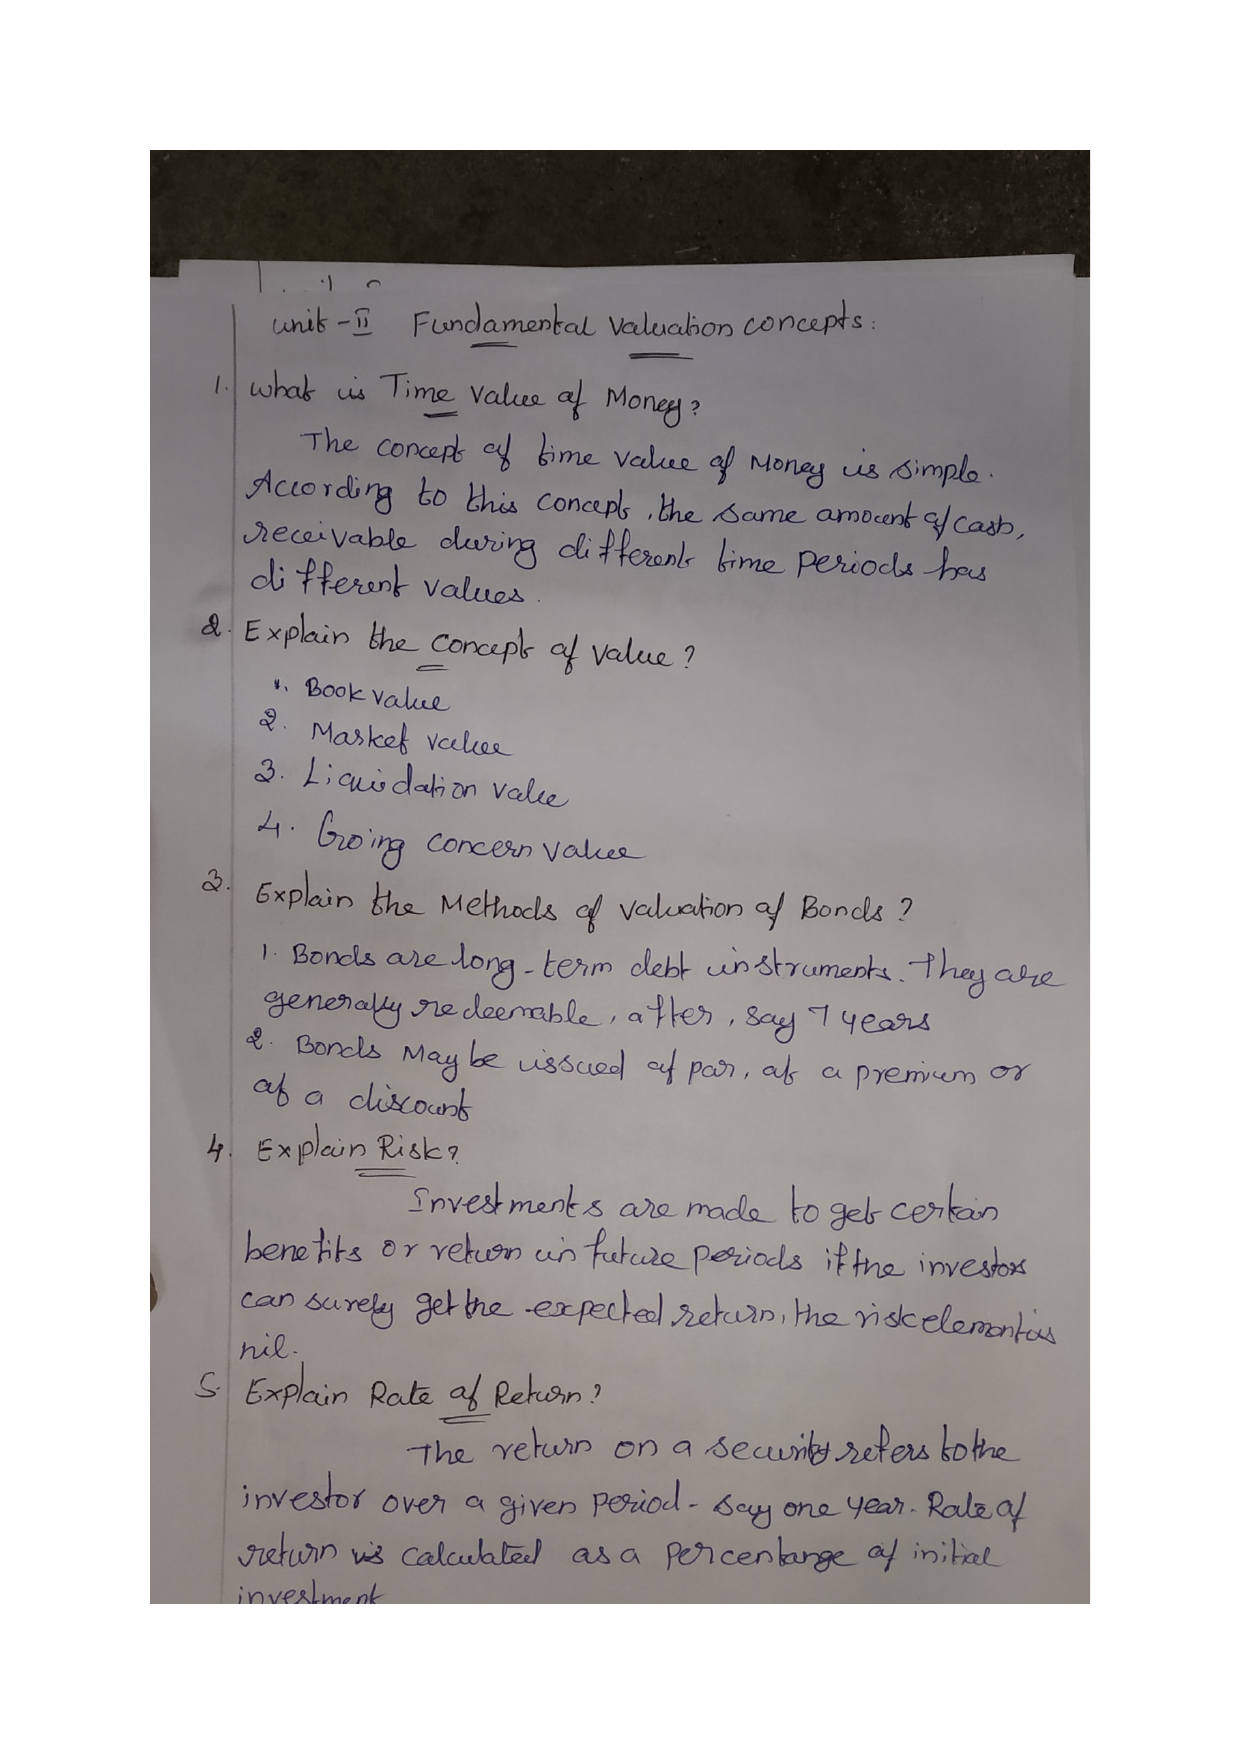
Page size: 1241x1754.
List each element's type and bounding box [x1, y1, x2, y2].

picture [150, 150, 1091, 1604]
